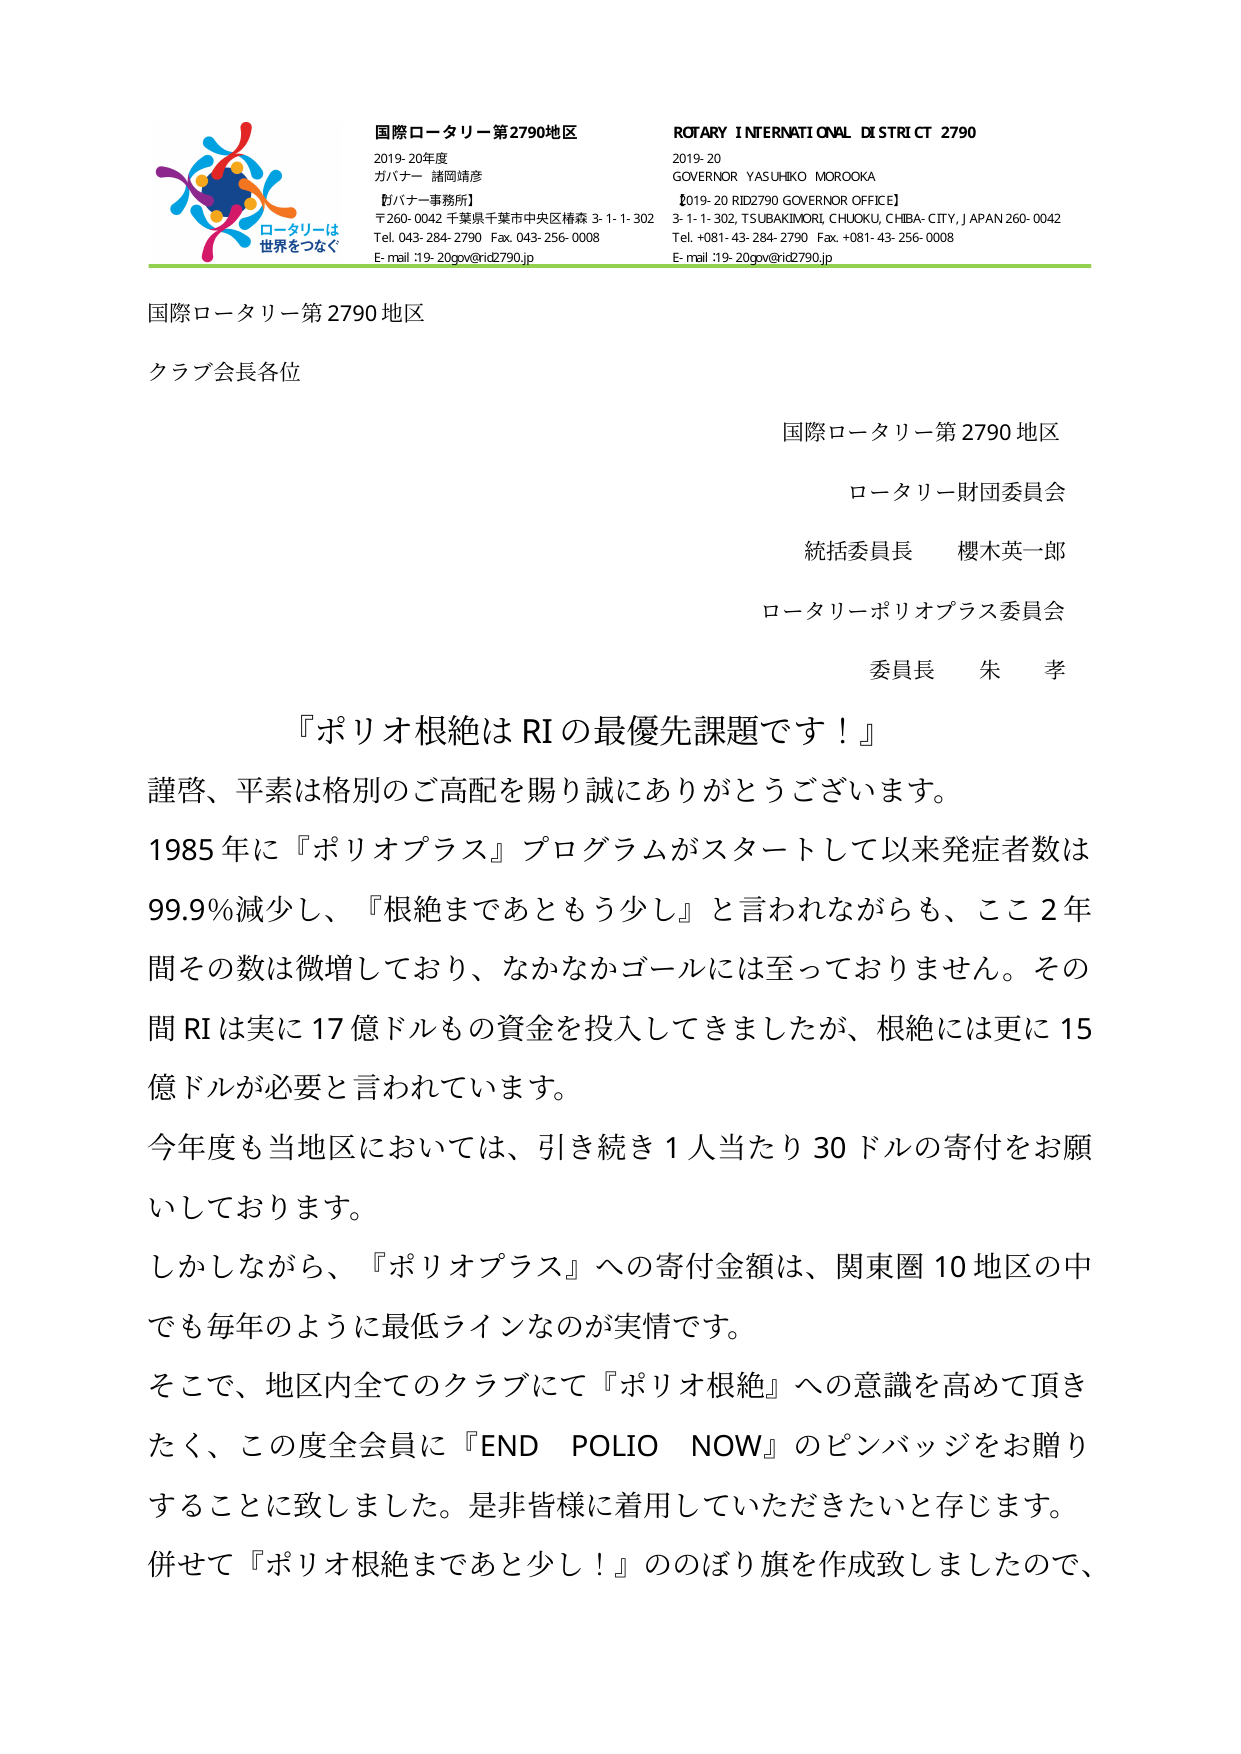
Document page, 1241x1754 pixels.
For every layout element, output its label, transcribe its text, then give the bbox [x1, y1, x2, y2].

text 国際ロータリー第2790地区 [148, 401, 1092, 461]
text 併せて『ポリオ根絶まであと少し！』ののぼり旗を作成致しましたので、 [148, 1533, 1092, 1593]
text ロータリー財団委員会 [148, 461, 1092, 520]
text 1985年に『ポリオプラス』プログラムがスタートして以来発症者数は99.9％減少し、『根絶まであともう少し』と言われながらも、ここ2年間その数は微増しており、なかなかゴールには至っておりません。その間RIは実に17億ドルもの資金を投入してきましたが、根絶には更に15億ドルが必要と言われています。 [148, 818, 1092, 1116]
text しかしながら、『ポリオプラス』への寄付金額は、関東圏10地区の中でも毎年のように最低ラインなのが実情です。 [148, 1235, 1092, 1354]
text そこで、地区内全てのクラブにて『ポリオ根絶』への意識を高めて頂きたく、この度全会員に『END POLIO NOW』のピンバッジをお贈りすることに致しました。是非皆様に着用していただきたいと存じます。 [148, 1354, 1092, 1533]
text 国際ロータリー第2790地区 [148, 282, 1092, 342]
text 委員長 朱 孝 [148, 639, 1092, 699]
text クラブ会長各位 [148, 342, 1092, 401]
text ロータリーポリオプラス委員会 [148, 580, 1092, 639]
text 謹啓、平素は格別のご高配を賜り誠にありがとうございます。 [148, 759, 1092, 818]
text 統括委員長 櫻木英一郎 [148, 520, 1092, 580]
text 今年度も当地区においては、引き続き1人当たり30ドルの寄付をお願いしております。 [148, 1116, 1092, 1235]
text 『ポリオ根絶はRIの最優先課題です！』 [148, 699, 1092, 759]
